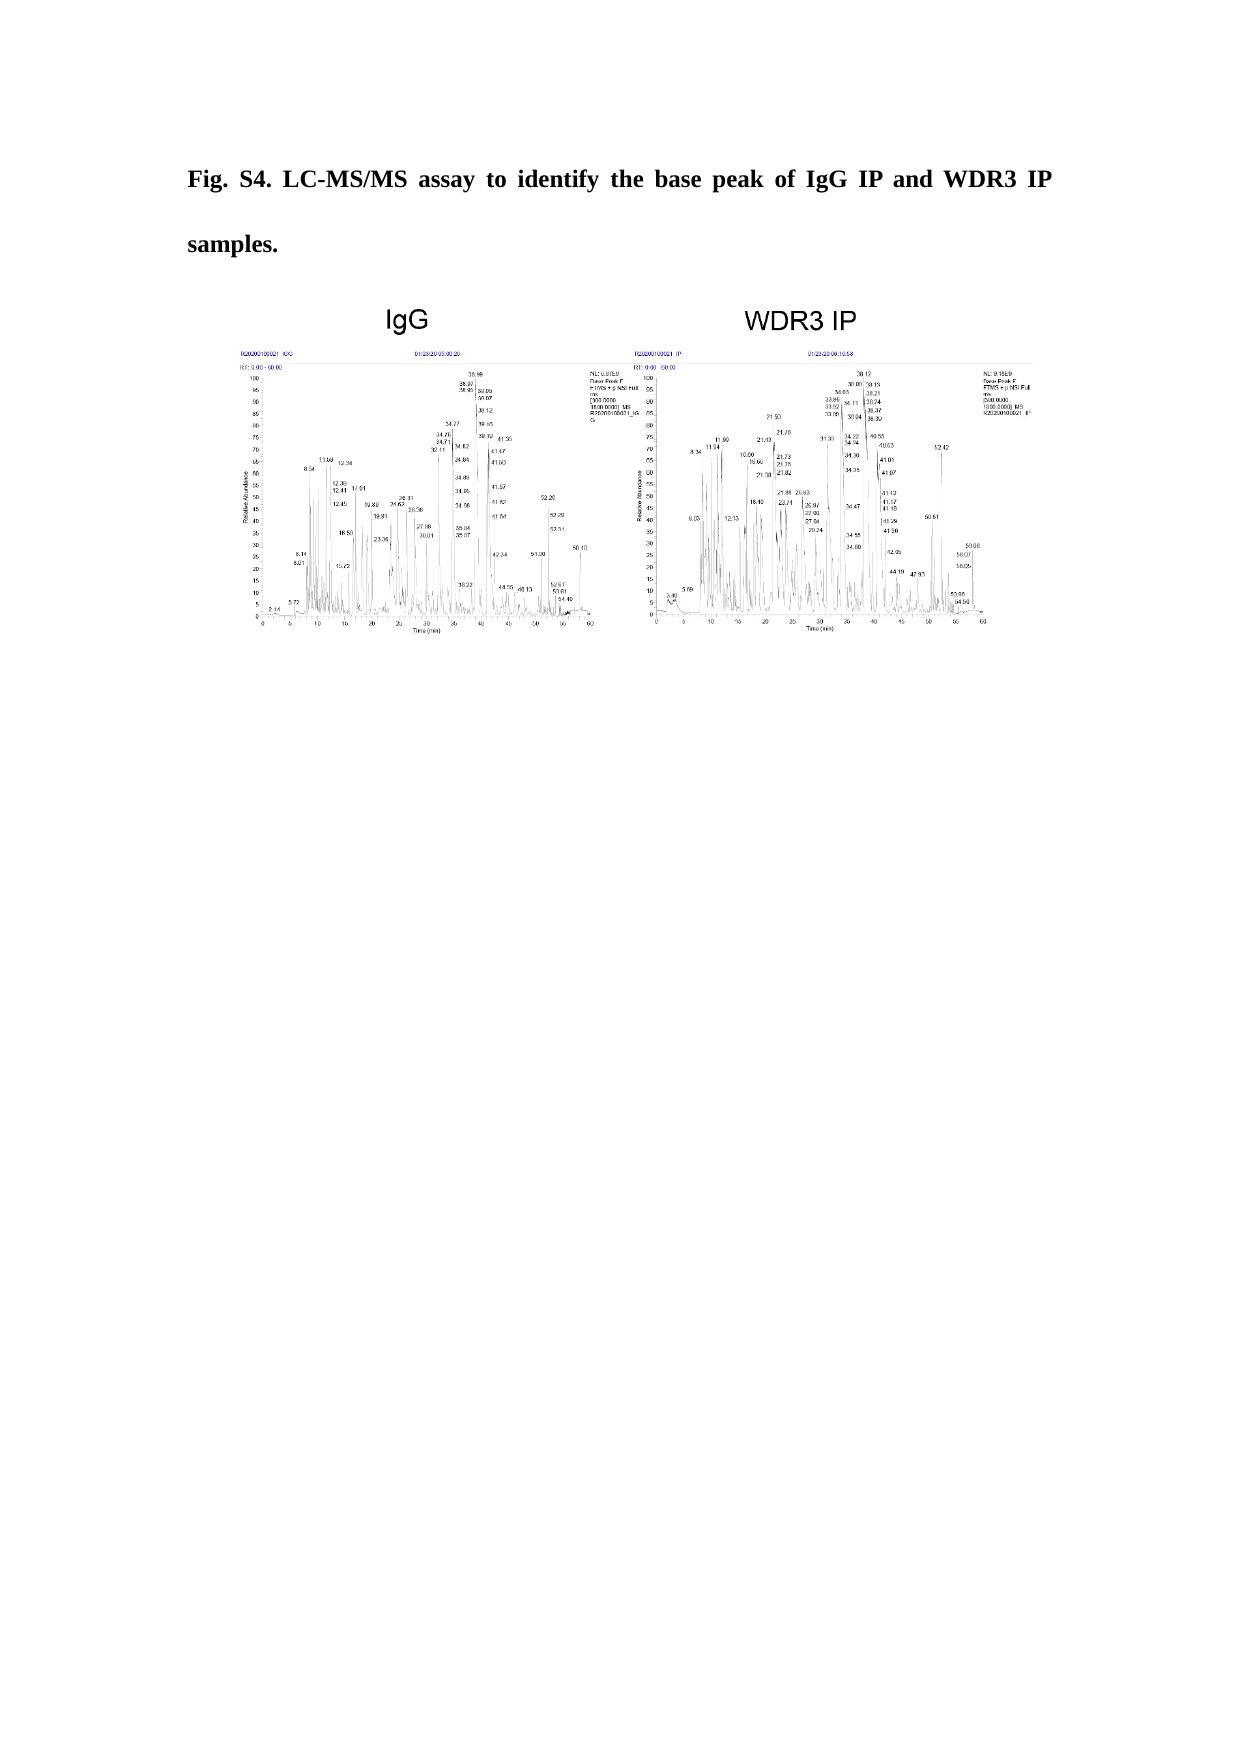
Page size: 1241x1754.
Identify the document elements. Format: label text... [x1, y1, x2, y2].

picture [187, 288, 1053, 690]
text Fig. S4. LC-MS/MS assay to identify the base peak of IgG IP and WDR3 IP samples. [187, 162, 1053, 259]
